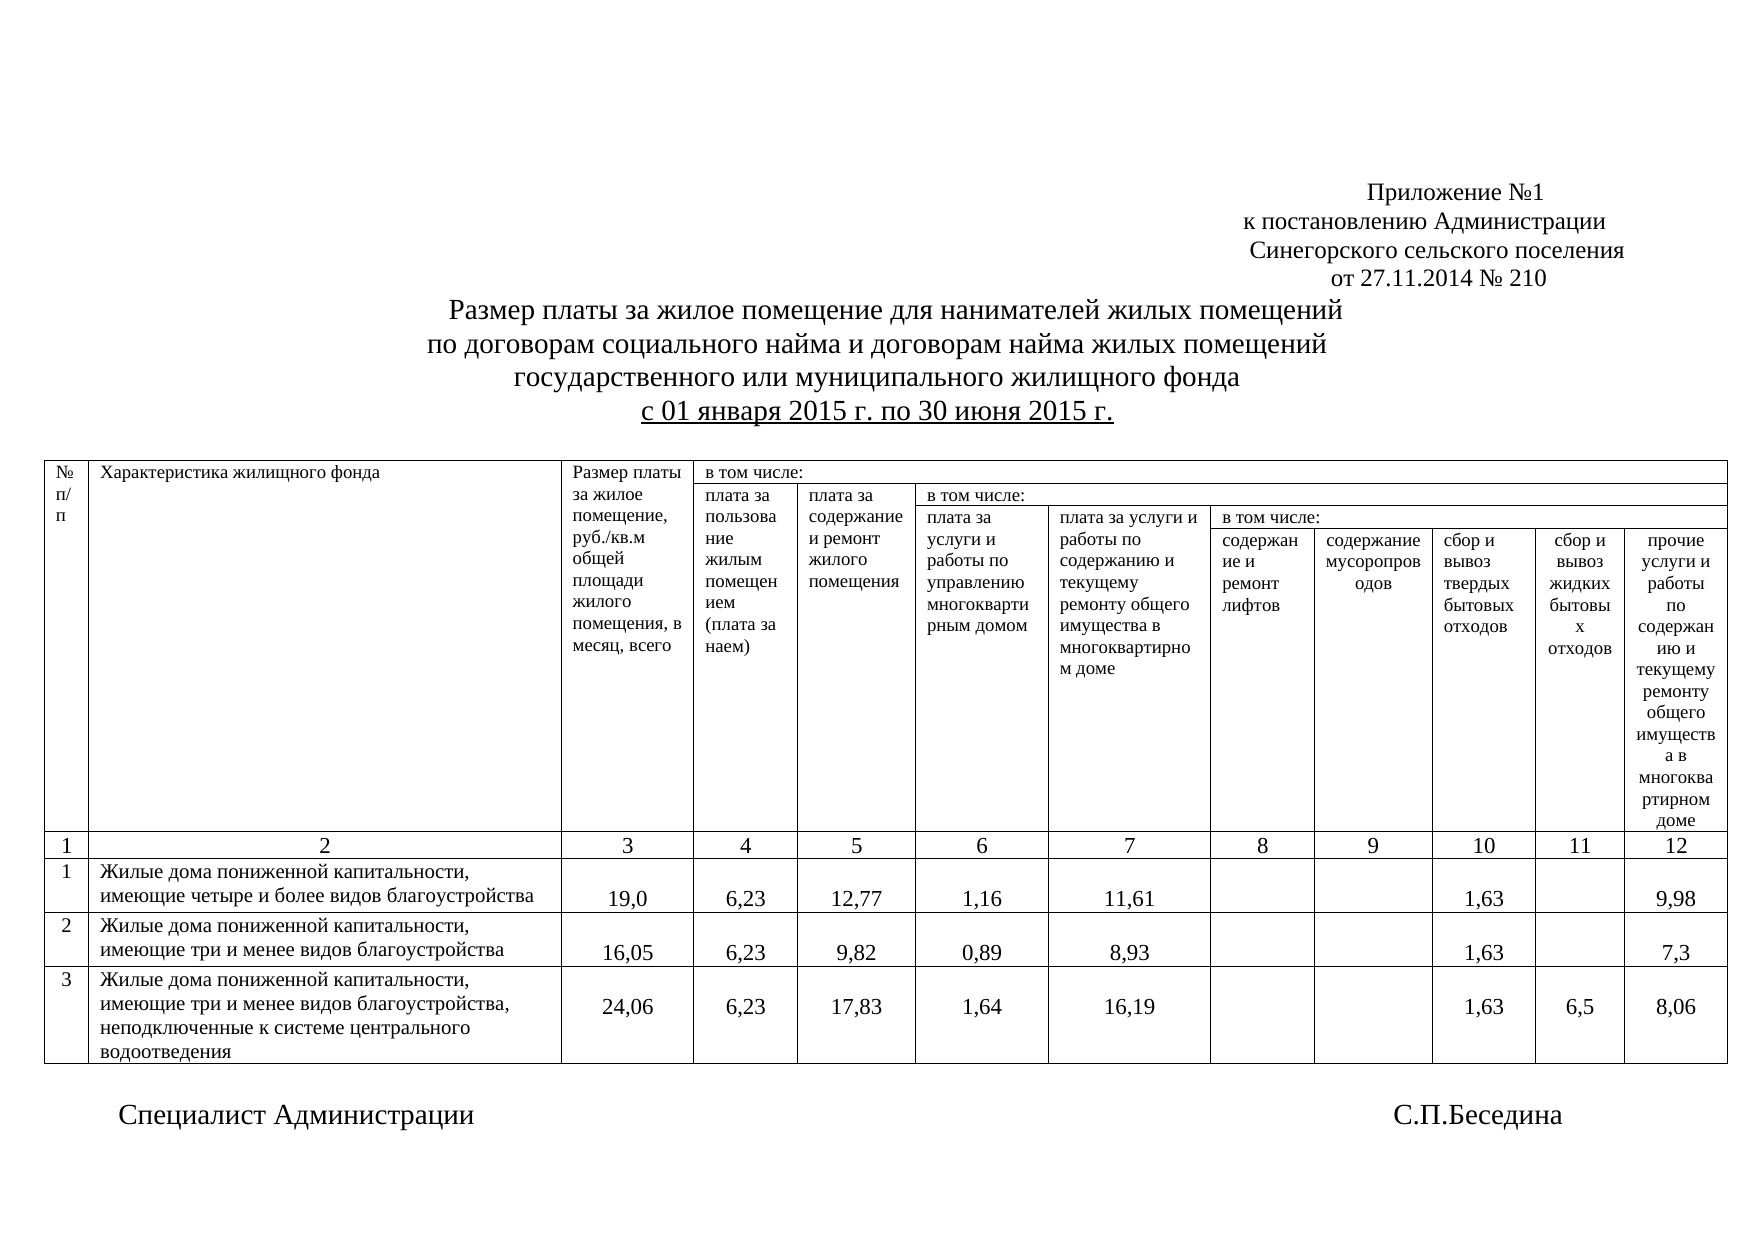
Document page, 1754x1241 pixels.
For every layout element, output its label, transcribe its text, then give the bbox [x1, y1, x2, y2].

table_cell 3 [45, 967, 88, 1063]
table_cell 0,89 [916, 913, 1048, 966]
table_cell [1211, 967, 1314, 1063]
table_cell 10 [1433, 832, 1535, 858]
table_cell 5 [798, 832, 915, 858]
table_cell 19,0 [562, 859, 693, 912]
table_cell 1,63 [1433, 859, 1535, 912]
table_cell 3 [562, 832, 693, 858]
text Синегорского сельского поселения [118, 235, 1636, 263]
table_cell [1211, 913, 1314, 966]
table_cell прочие услуги и работы по содержанию и текущему ремонту общего имущества в многоквартирном доме [1625, 529, 1727, 831]
table_cell 9 [1315, 832, 1432, 858]
text по договорам социального найма и договорам найма жилых помещений [118, 326, 1636, 359]
table_cell 1,64 [916, 967, 1048, 1063]
table_cell 8,06 [1625, 967, 1727, 1063]
table_cell [1536, 859, 1624, 912]
text Размер платы за жилое помещение для нанимателей жилых помещений [118, 292, 1636, 326]
table_cell 1 [45, 832, 88, 858]
table_cell содержание мусоропроводов [1315, 529, 1432, 831]
table_cell 1,63 [1433, 913, 1535, 966]
table_cell 6,5 [1536, 967, 1624, 1063]
table_cell плата за пользование жилым помещением (плата за наем) [694, 484, 797, 831]
table_cell 6,23 [694, 913, 797, 966]
table_cell 1 [45, 859, 88, 912]
table_cell плата за услуги и работы по управлению многоквартирным домом [916, 506, 1048, 831]
table_cell 1,16 [916, 859, 1048, 912]
table_cell сбор и вывоз твердых бытовых отходов [1433, 529, 1535, 831]
table_header Характеристика жилищного фонда [89, 461, 561, 831]
table_cell [1536, 913, 1624, 966]
table_cell 6,23 [694, 967, 797, 1063]
text к постановлению Администрации [118, 206, 1636, 235]
table_cell сбор и вывоз жидких бытовых отходов [1536, 529, 1624, 831]
table_header Размер платы за жилое помещение, руб./кв.м общей площади жилого помещения, в месяц, всего [562, 461, 693, 831]
table_cell 12,77 [798, 859, 915, 912]
table_cell 4 [694, 832, 797, 858]
table_cell Жилые дома пониженной капитальности, имеющие четыре и более видов благоустройства [89, 859, 561, 912]
table_cell 11 [1536, 832, 1624, 858]
table_cell плата за услуги и работы по содержанию и текущему ремонту общего имущества в многоквартирном доме [1049, 506, 1210, 831]
table_cell 24,06 [562, 967, 693, 1063]
table_cell 1,63 [1433, 967, 1535, 1063]
text Специалист Администрации С.П.Беседина [118, 1097, 1636, 1131]
table_cell Жилые дома пониженной капитальности, имеющие три и менее видов благоустройства, неподключенные к системе центрального водоотведения [89, 967, 561, 1063]
table_cell 17,83 [798, 967, 915, 1063]
table_cell 8 [1211, 832, 1314, 858]
table_cell плата за содержание и ремонт жилого помещения [798, 484, 915, 831]
table_cell содержание и ремонт лифтов [1211, 529, 1314, 831]
table_cell [1315, 913, 1432, 966]
text Приложение №1 [118, 177, 1636, 206]
table_cell 6,23 [694, 859, 797, 912]
table_cell в том числе: [1211, 506, 1727, 528]
table_cell 7,3 [1625, 913, 1727, 966]
table_cell в том числе: [916, 484, 1727, 505]
table_cell 9,98 [1625, 859, 1727, 912]
table_header № п/п [45, 461, 88, 831]
table_cell [1211, 859, 1314, 912]
table_cell 9,82 [798, 913, 915, 966]
table_cell 11,61 [1049, 859, 1210, 912]
table_cell 2 [45, 913, 88, 966]
table_cell 8,93 [1049, 913, 1210, 966]
table_cell [1315, 859, 1432, 912]
table_header в том числе: [694, 461, 1727, 482]
table_cell 6 [916, 832, 1048, 858]
text с 01 января 2015 г. по 30 июня 2015 г. [118, 393, 1636, 426]
text от 27.11.2014 № 210 [118, 263, 1636, 292]
table_cell [1315, 967, 1432, 1063]
table_cell 12 [1625, 832, 1727, 858]
table_cell Жилые дома пониженной капитальности, имеющие три и менее видов благоустройства [89, 913, 561, 966]
table_cell 16,19 [1049, 967, 1210, 1063]
text государственного или муниципального жилищного фонда [118, 359, 1636, 393]
table_cell 2 [89, 832, 561, 858]
table_cell 16,05 [562, 913, 693, 966]
table_cell 7 [1049, 832, 1210, 858]
